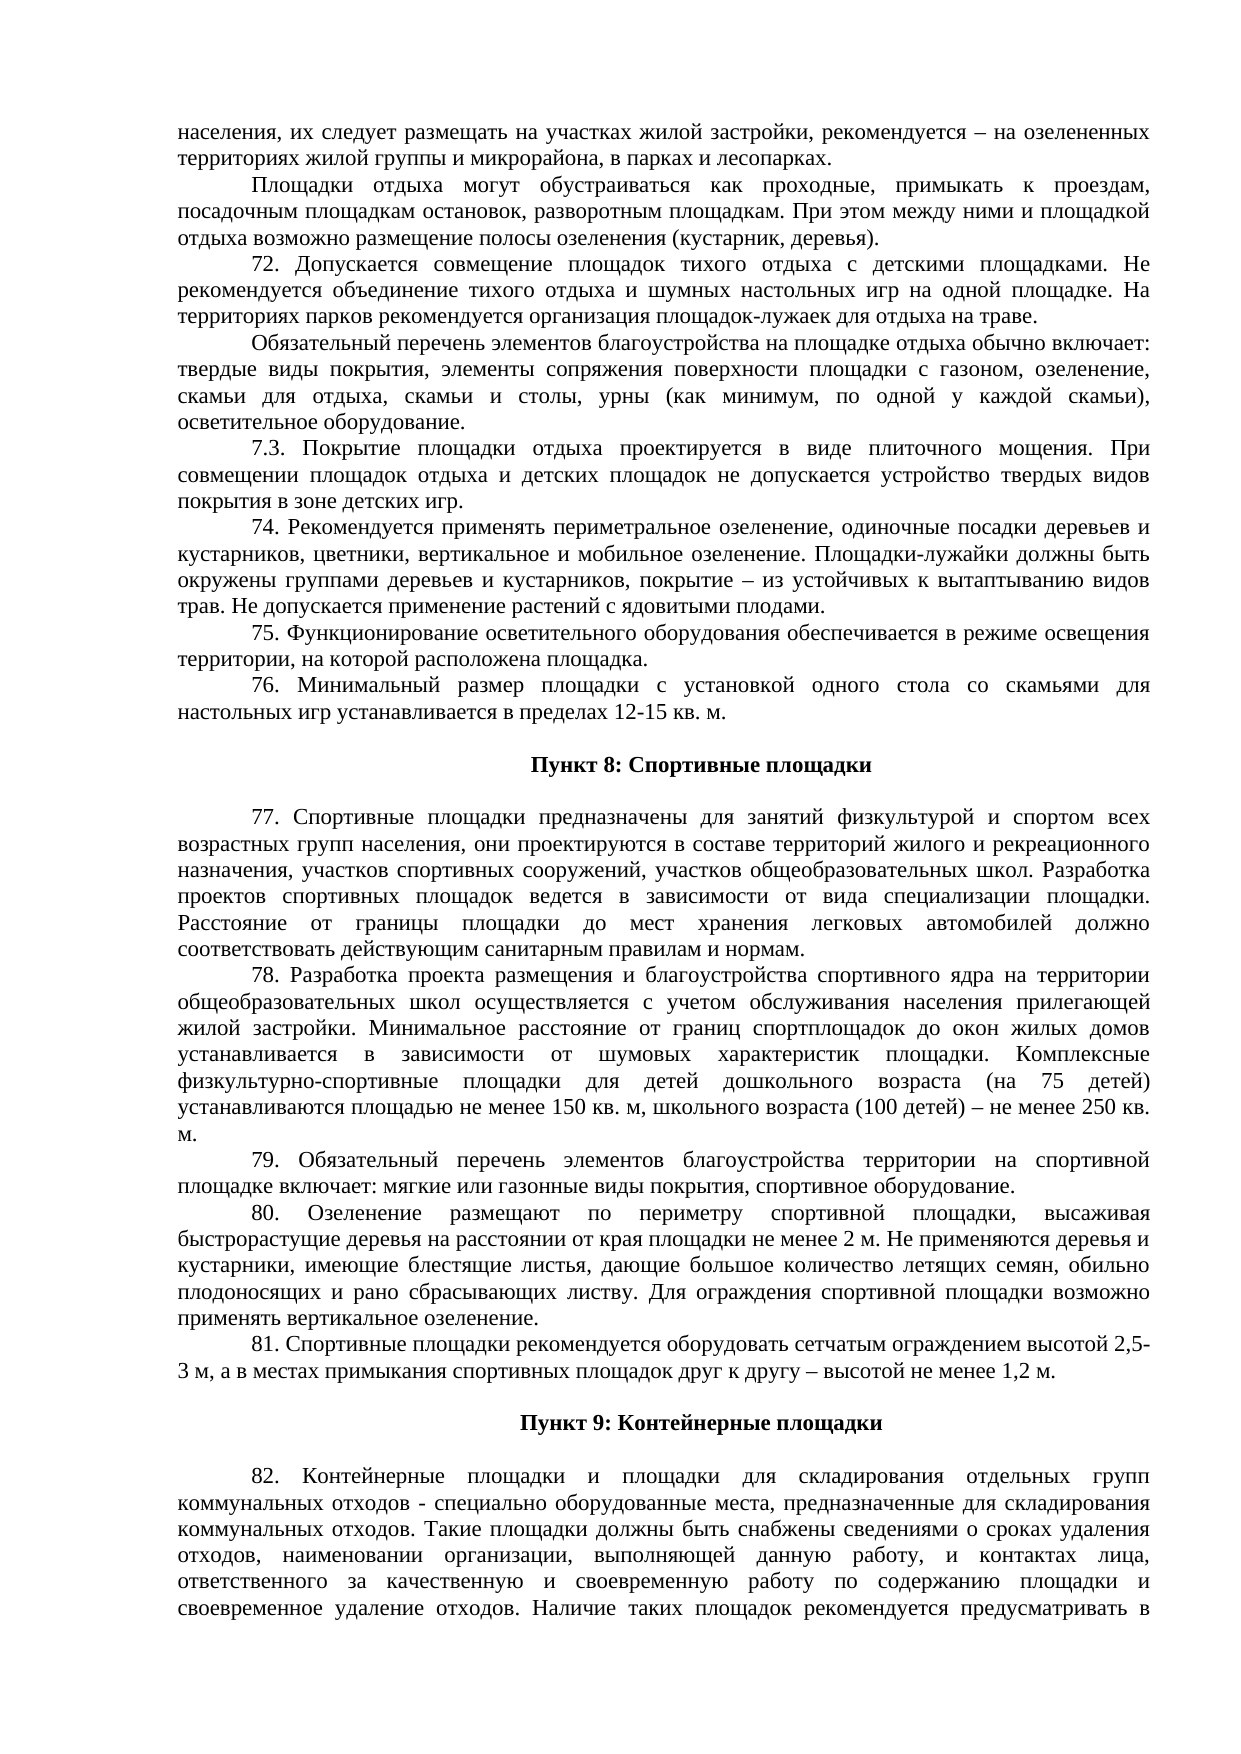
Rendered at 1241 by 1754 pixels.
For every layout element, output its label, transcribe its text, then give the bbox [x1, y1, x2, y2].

text 72. Допускается совмещение площадок тихого отдыха с детскими площадками. Не рекомендуется объединение тихого отдыха и шумных настольных игр на одной площадке. На территориях парков рекомендуется организация площадок-лужаек для отдыха на траве. [177, 250, 1152, 329]
text Обязательный перечень элементов благоустройства на площадке отдыха обычно включает: твердые виды покрытия, элементы сопряжения поверхности площадки с газоном, озеленение, скамьи для отдыха, скамьи и столы, урны (как минимум, по одной у каждой скамьи), осветительное оборудование. [177, 329, 1152, 434]
text Площадки отдыха могут обустраиваться как проходные, примыкать к проездам, посадочным площадкам остановок, разворотным площадкам. При этом между ними и площадкой отдыха возможно размещение полосы озеленения (кустарник, деревья). [177, 171, 1152, 250]
text 74. Рекомендуется применять периметральное озеленение, одиночные посадки деревьев и кустарников, цветники, вертикальное и мобильное озеленение. Площадки-лужайки должны быть окружены группами деревьев и кустарников, покрытие – из устойчивых к вытаптыванию видов трав. Не допускается применение растений с ядовитыми плодами. [177, 513, 1152, 619]
text Пункт 8: Спортивные площадки [177, 751, 1152, 777]
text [177, 118, 1152, 171]
text 75. Функционирование осветительного оборудования обеспечивается в режиме освещения территории, на которой расположена площадка. [177, 619, 1152, 672]
text 77. Спортивные площадки предназначены для занятий физкультурой и спортом всех возрастных групп населения, они проектируются в составе территорий жилого и рекреационного назначения, участков спортивных сооружений, участков общеобразовательных школ. Разработка проектов спортивных площадок ведется в зависимости от вида специализации площадки. Расстояние от границы площадки до мест хранения легковых автомобилей должно соответствовать действующим санитарным правилам и нормам. [177, 803, 1152, 961]
text 78. Разработка проекта размещения и благоустройства спортивного ядра на территории общеобразовательных школ осуществляется с учетом обслуживания населения прилегающей жилой застройки. Минимальное расстояние от границ спортплощадок до окон жилых домов устанавливается в зависимости от шумовых характеристик площадки. Комплексные физкультурно-спортивные площадки для детей дошкольного возраста (на 75 детей) устанавливаются площадью не менее 150 кв. м, школьного возраста (100 детей) – не менее 250 кв. м. [177, 961, 1152, 1146]
text 76. Минимальный размер площадки с установкой одного стола со скамьями для настольных игр устанавливается в пределах 12-15 кв. м. [177, 672, 1152, 724]
text 7.3. Покрытие площадки отдыха проектируется в виде плиточного мощения. При совмещении площадок отдыха и детских площадок не допускается устройство твердых видов покрытия в зоне детских игр. [177, 434, 1152, 513]
text 81. Спортивные площадки рекомендуется оборудовать сетчатым ограждением высотой 2,5-3 м, а в местах примыкания спортивных площадок друг к другу – высотой не менее 1,2 м. [177, 1330, 1152, 1383]
text 79. Обязательный перечень элементов благоустройства территории на спортивной площадке включает: мягкие или газонные виды покрытия, спортивное оборудование. [177, 1146, 1152, 1199]
text 80. Озеленение размещают по периметру спортивной площадки, высаживая быстрорастущие деревья на расстоянии от края площадки не менее 2 м. Не применяются деревья и кустарники, имеющие блестящие листья, дающие большое количество летящих семян, обильно плодоносящих и рано сбрасывающих листву. Для ограждения спортивной площадки возможно применять вертикальное озеленение. [177, 1199, 1152, 1330]
text Пункт 9: Контейнерные площадки [177, 1409, 1152, 1436]
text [177, 1462, 1152, 1620]
